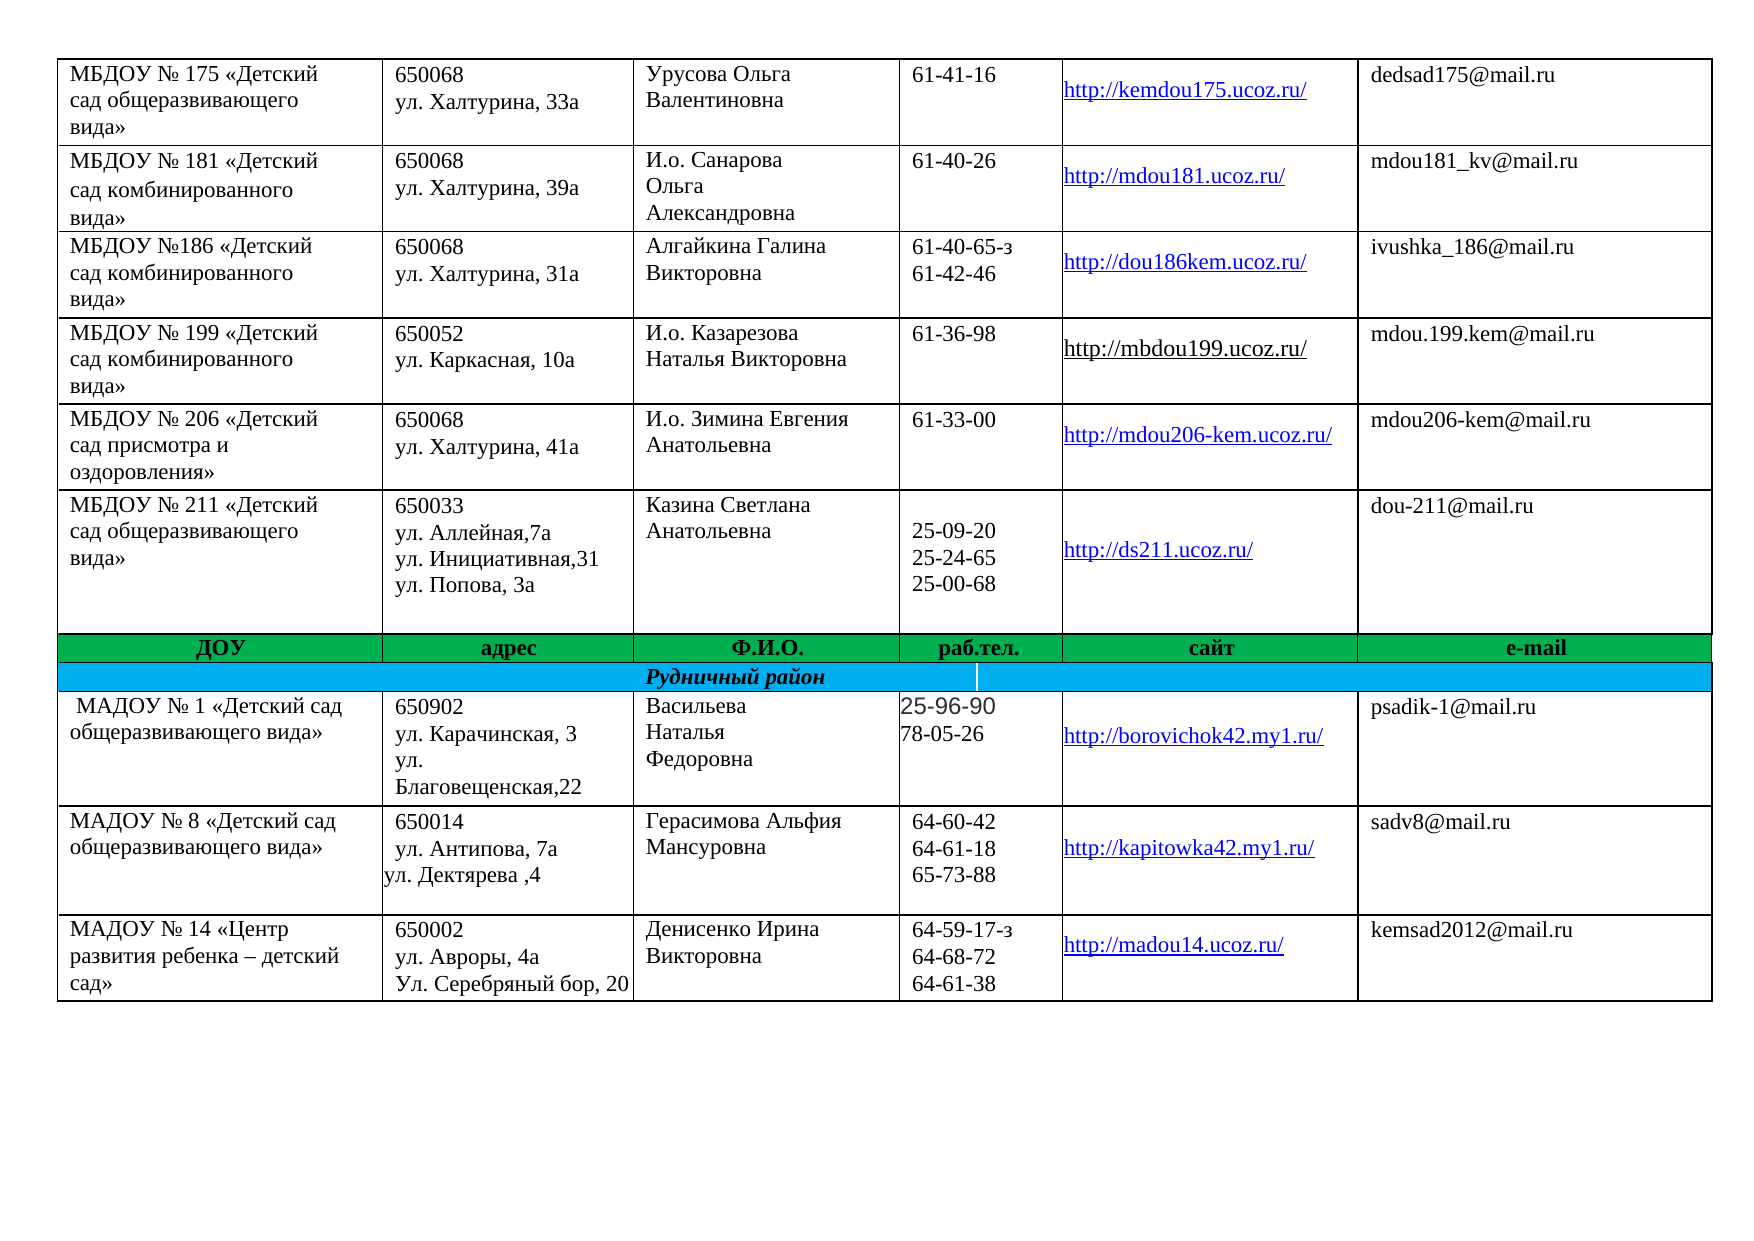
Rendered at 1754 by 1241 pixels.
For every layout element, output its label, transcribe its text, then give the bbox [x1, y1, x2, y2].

table_cell 61-40-26 [900, 146, 1062, 231]
table_header Урусова Ольга Валентиновна [634, 60, 899, 144]
table_cell 650033 ул. Аллейная,7а ул. Инициативная,31 ул. Попова, 3а [383, 491, 633, 633]
table_header dedsad175@mail.ru [1359, 60, 1711, 144]
table_cell psadik-1@mail.ru [1359, 692, 1711, 805]
table_cell 650068 ул. Халтурина, 39а [383, 146, 633, 231]
table_cell МБДОУ № 206 «Детский сад присмотра и оздоровления» [58, 404, 382, 489]
table_cell [978, 663, 1711, 691]
table_cell http://kapitowka42.my1.ru/ [1063, 807, 1357, 914]
table_cell МАДОУ № 8 «Детский сад общеразвивающего вида» [58, 806, 382, 914]
table_cell Герасимова Альфия Мансуровна [634, 807, 899, 914]
table_header http://kemdou175.ucoz.ru/ [1063, 60, 1357, 144]
table_cell МАДОУ № 1 «Детский сад общеразвивающего вида» [58, 692, 382, 805]
table_cell http://ds211.ucoz.ru/ [1063, 491, 1357, 633]
table_cell МБДОУ № 211 «Детский сад общеразвивающего вида» [58, 490, 382, 633]
table_cell МАДОУ № 14 «Центр развития ребенка – детский сад» [58, 915, 382, 1000]
table_cell kemsad2012@mail.ru [1359, 916, 1711, 1000]
table_cell 25-09-20 25-24-65 25-00-68 [900, 491, 1062, 633]
table_cell 650068 ул. Халтурина, 41а [383, 405, 633, 489]
table_cell http://mdou206-kem.ucoz.ru/ [1063, 405, 1357, 489]
table_cell http://mbdou199.ucoz.ru/ [1063, 319, 1357, 403]
table_cell 650902 ул. Карачинская, 3 ул. Благовещенская,22 [383, 692, 633, 805]
table_cell dou-211@mail.ru [1359, 491, 1711, 633]
table_cell Казина Светлана Анатольевна [634, 491, 899, 633]
table_cell Васильева Наталья Федоровна [634, 692, 899, 805]
table_cell сайт [1063, 635, 1357, 662]
table_cell 650002 ул. Авроры, 4а Ул. Серебряный бор, 20 [383, 916, 633, 1000]
table_cell 64-60-42 64-61-18 65-73-88 [900, 807, 1062, 914]
table_cell МБДОУ № 181 «Детский сад комбинированного вида» [58, 146, 382, 231]
table_cell раб.тел. [900, 635, 1062, 662]
table_cell 61-40-65-з 61-42-46 [900, 232, 1062, 317]
table_cell http://mdou181.ucoz.ru/ [1063, 146, 1357, 231]
table_cell sadv8@mail.ru [1359, 807, 1711, 914]
table_cell ДОУ [58, 634, 382, 662]
table_cell И.о. Казарезова Наталья Викторовна [634, 319, 899, 403]
table_cell адрес [383, 635, 633, 662]
table_cell http://madou14.ucoz.ru/ [1063, 916, 1357, 1000]
table_header 650068 ул. Халтурина, 33а [383, 60, 633, 144]
table_cell Денисенко Ирина Викторовна [634, 916, 899, 1000]
table_cell 64-59-17-з 64-68-72 64-61-38 [900, 916, 1062, 1000]
table_cell 650068 ул. Халтурина, 31а [383, 232, 633, 317]
table_header 61-41-16 [900, 60, 1062, 144]
table_cell http://dou186kem.ucoz.ru/ [1063, 232, 1357, 317]
table_header МБДОУ № 175 «Детский сад общеразвивающего вида» [58, 60, 382, 144]
table_cell 61-36-98 [900, 319, 1062, 403]
table_cell 61-33-00 [900, 405, 1062, 489]
table_cell Алгайкина Галина Викторовна [634, 232, 899, 317]
table_cell mdou181_kv@mail.ru [1359, 146, 1711, 231]
table_cell Рудничный район [58, 663, 976, 691]
table_cell И.о. Зимина Евгения Анатольевна [634, 405, 899, 489]
table_cell МБДОУ № 199 «Детский сад комбинированного вида» [58, 318, 382, 403]
table_cell mdou206-kem@mail.ru [1359, 405, 1711, 489]
table_cell e-mail [1358, 635, 1711, 662]
table_cell И.о. Санарова Ольга Александровна [634, 146, 899, 231]
table_cell ivushka_186@mail.ru [1359, 232, 1711, 317]
table_cell Ф.И.О. [634, 635, 899, 662]
table_cell http://borovichok42.my1.ru/ [1063, 692, 1357, 805]
table_cell 650014 ул. Антипова, 7а ул. Дектярева ,4 [383, 807, 633, 914]
table_cell mdou.199.kem@mail.ru [1359, 319, 1711, 403]
table_cell МБДОУ №186 «Детский сад комбинированного вида» [58, 232, 382, 317]
table_cell 25-96-90 78-05-26 [900, 692, 1062, 805]
table_cell 650052 ул. Каркасная, 10а [383, 319, 633, 403]
